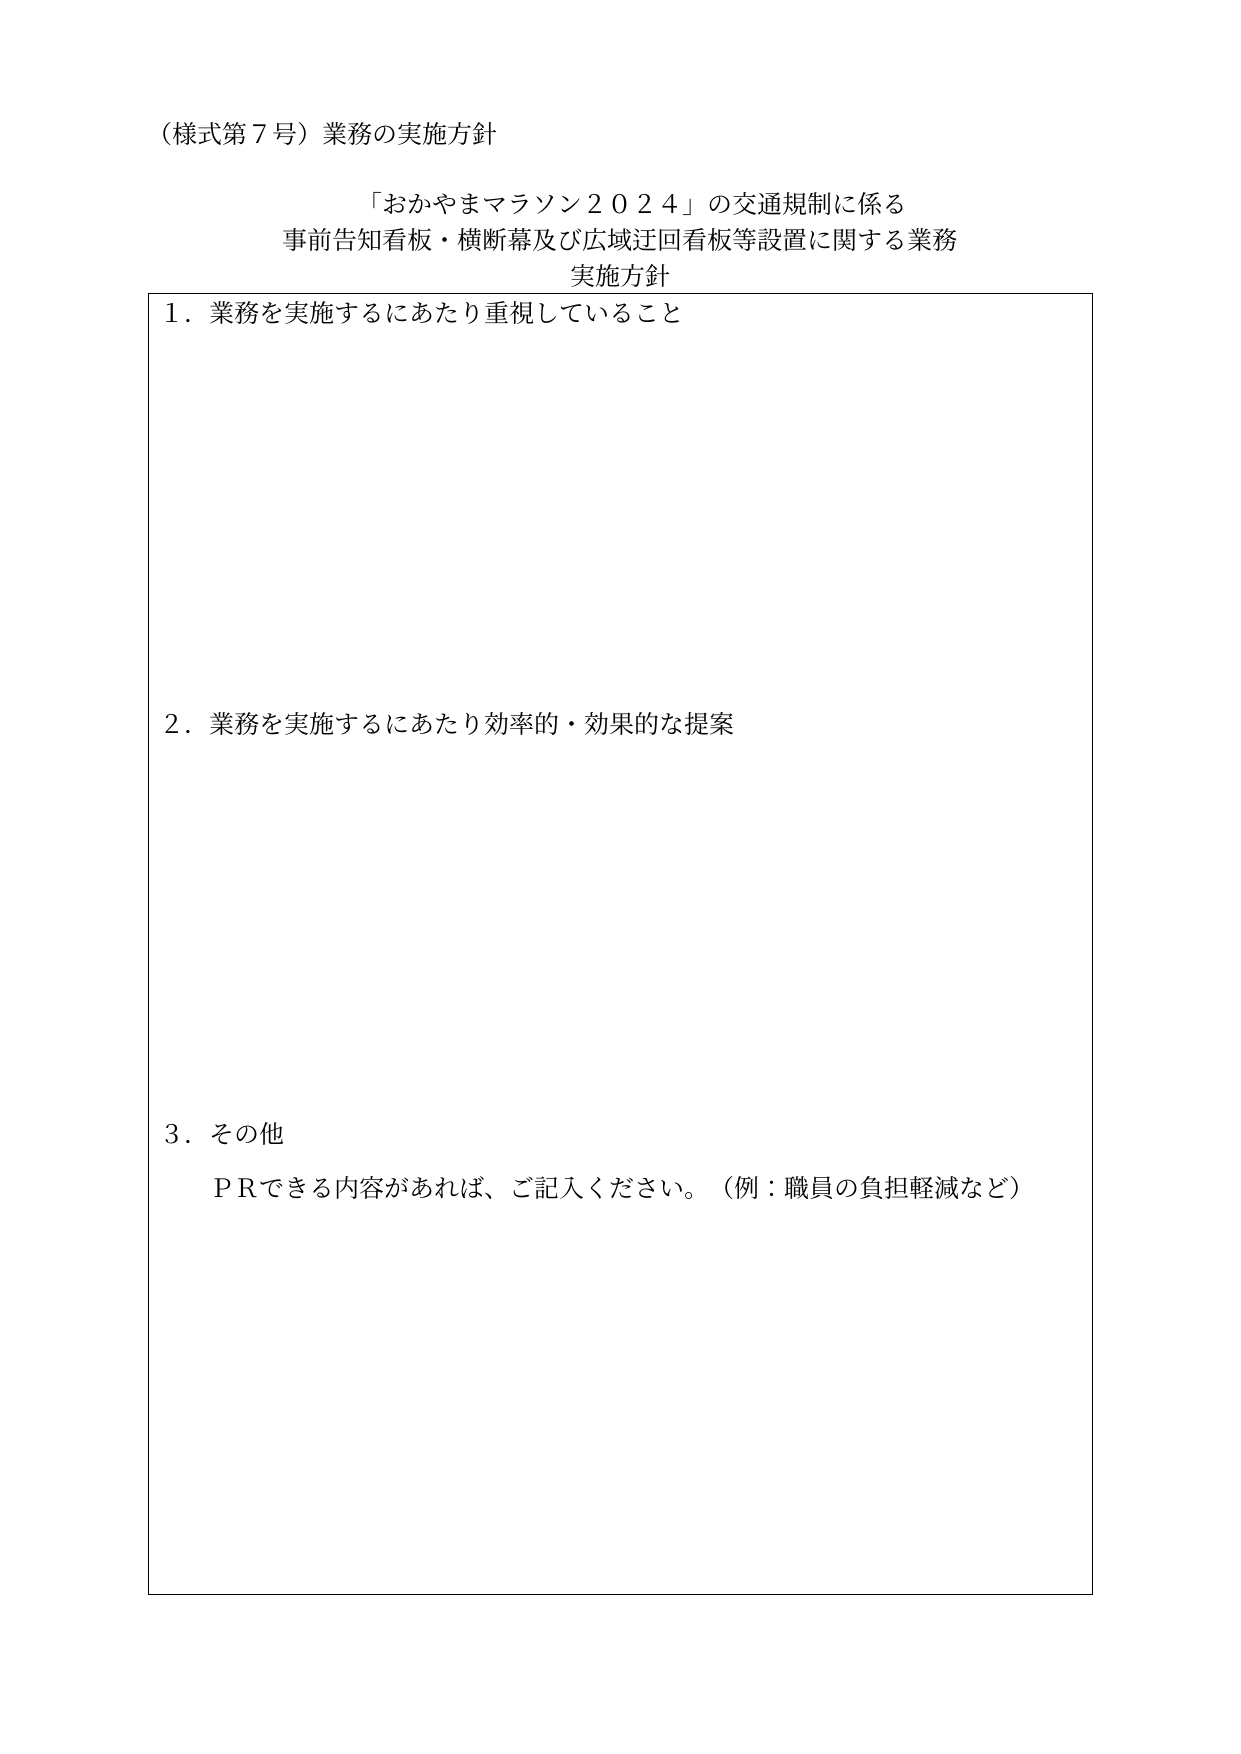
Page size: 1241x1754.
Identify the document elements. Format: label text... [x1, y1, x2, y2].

text 事前告知看板・横断幕及び広域迂回看板等設置に関する業務 [148, 221, 1092, 257]
text 実施方針 [148, 257, 1092, 293]
subtitle （様式第７号）業務の実施方針 [148, 115, 1092, 151]
table_header １．業務を実施するにあたり重視していること ２．業務を実施するにあたり効率的・効果的な提案 ３．その他 ＰＲできる内容があれば、ご記入ください。（例：職員の負担軽減など） [149, 294, 1092, 1594]
text 「おかやまマラソン２０２４」の交通規制に係る [148, 185, 1092, 221]
